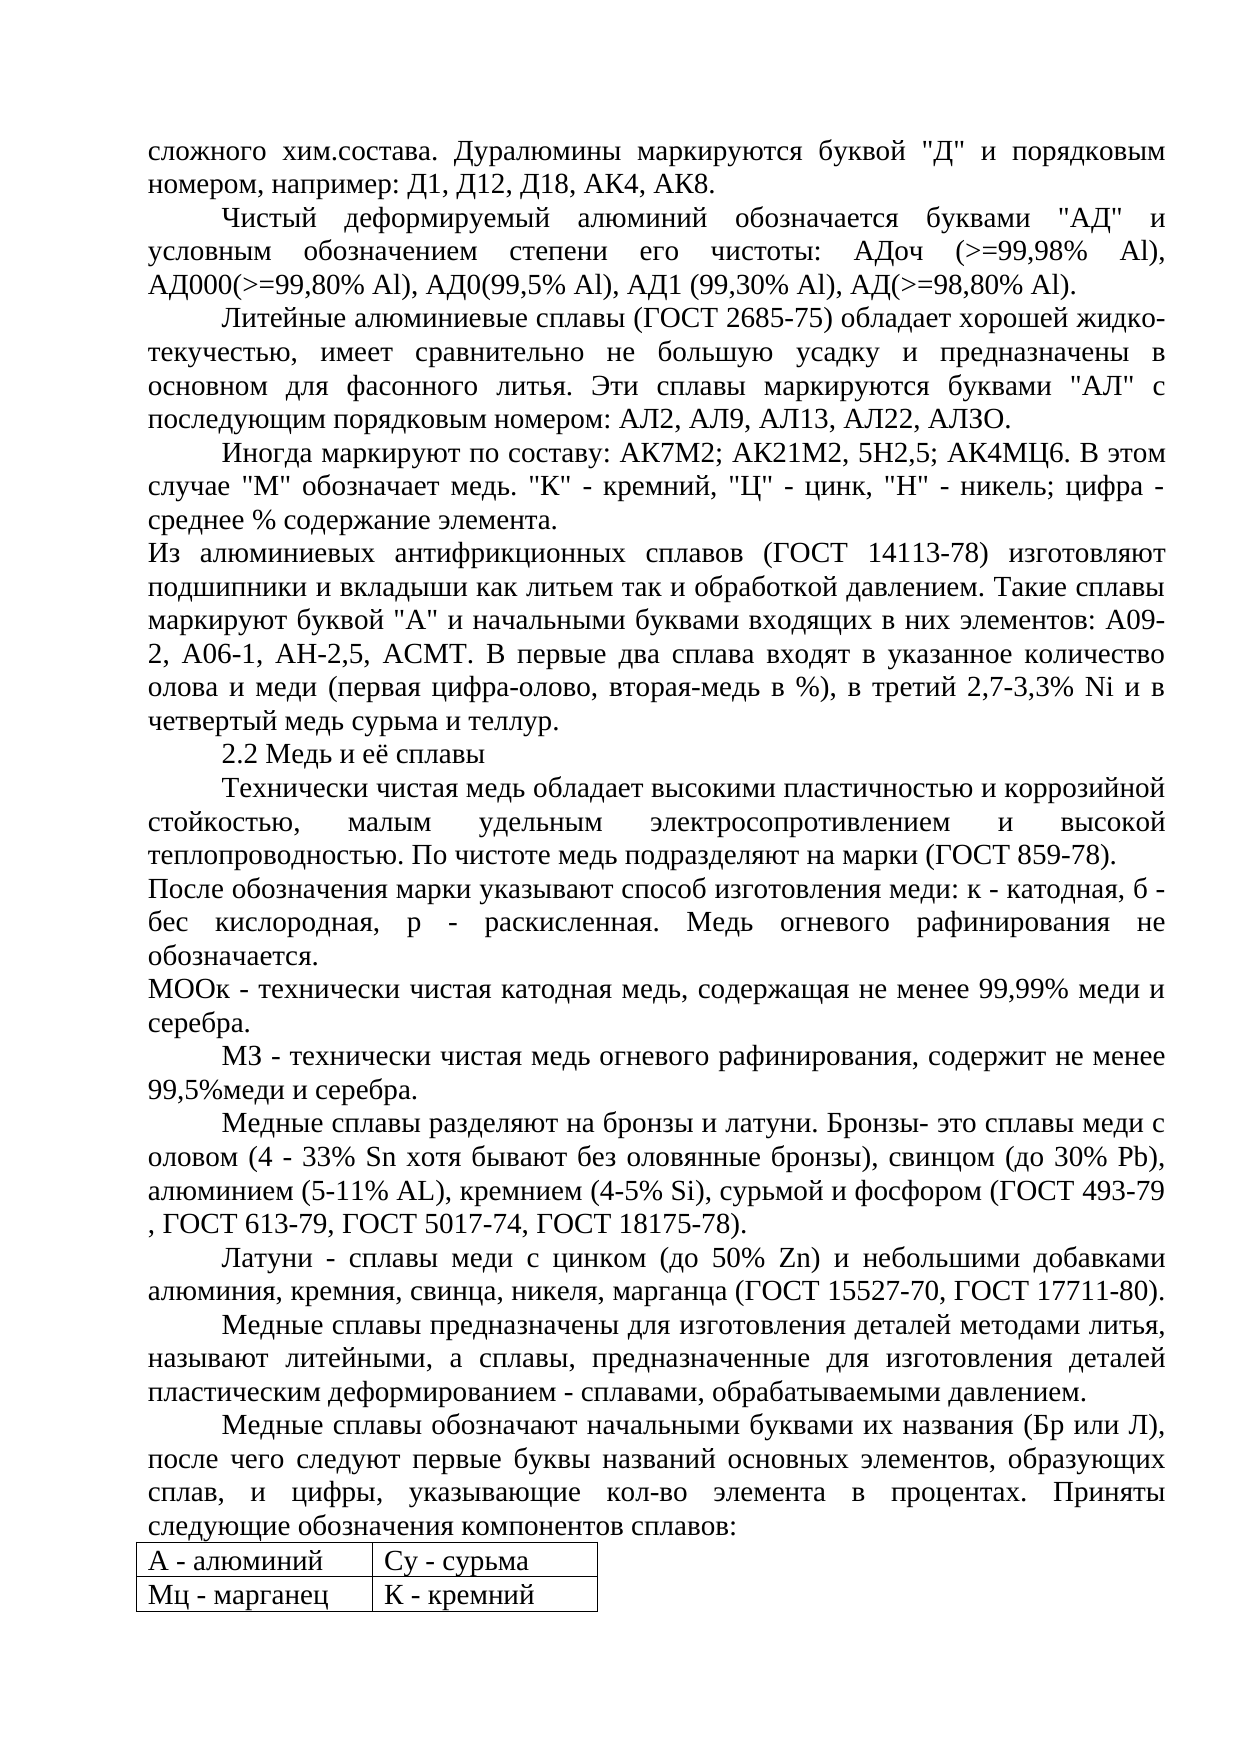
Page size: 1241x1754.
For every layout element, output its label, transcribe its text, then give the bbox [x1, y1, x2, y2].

text После обозначения марки указывают способ изготовления меди: к - катодная, б - бес кислородная, р - раскисленная. Медь огневого рафинирования не обозначается. [148, 871, 1167, 971]
text МЗ - технически чистая медь огневого рафинирования, содержит не менее 99,5%меди и серебра. [148, 1038, 1167, 1106]
text Латуни - сплавы меди с цинком (до 50% Zn) и небольшими добавками алюминия, кремния, свинца, никеля, марганца (ГОСТ 15527-70, ГОСТ 17711-80). Медные сплавы предназначены для изготовления деталей методами литья, называют литейными, а сплавы, предназначенные для изготовления деталей пластическим деформированием - сплавами, обрабатываемыми давлением. [148, 1240, 1167, 1407]
text Из алюминиевых антифрикционных сплавов (ГОСТ 14113-78) изготовляют подшипники и вкладыши как литьем так и обработкой давлением. Такие сплавы маркируют буквой "А" и начальными буквами входящих в них элементов: А09-2, А06-1, АН-2,5, АСМТ. В первые два сплава входят в указанное количество олова и меди (первая цифра-олово, вторая-медь в %), в третий 2,7-3,3% Ni и в четвертый медь сурьма и теллур. [148, 535, 1167, 737]
text Чистый деформируемый алюминий обозначается буквами "АД" и условным обозначением степени его чистоты: АДоч (>=99,98% Al), АД000(>=99,80% Аl), АД0(99,5% Аl), АД1 (99,30% Al), АД(>=98,80% Аl). [148, 200, 1167, 301]
text 2.2 Медь и её сплавы [148, 737, 1167, 770]
text Иногда маркируют по составу: АК7М2; АК21М2, 5Н2,5; АК4МЦ6. В этом случае "М" обозначает медь. "К" - кремний, "Ц" - цинк, "Н" - никель; цифра - среднее % содержание элемента. [148, 435, 1167, 535]
text Медные сплавы обозначают начальными буквами их названия (Бр или Л), после чего следуют первые буквы названий основных элементов, образующих сплав, и цифры, указывающие кол-во элемента в процентах. Приняты следующие обозначения компонентов сплавов: [148, 1407, 1167, 1542]
text Литейные алюминиевые сплавы (ГОСТ 2685-75) обладает хорошей жидко-текучестью, имеет сравнительно не большую усадку и предназначены в основном для фасонного литья. Эти сплавы маркируются буквами "АЛ" с последующим порядковым номером: АЛ2, АЛ9, АЛ13, АЛ22, АЛЗО. [148, 301, 1167, 435]
text Технически чистая медь обладает высокими пластичностью и коррозийной стойкостью, малым удельным электросопротивлением и высокой теплопроводностью. По чистоте медь подразделяют на марки (ГОСТ 859-78). [148, 770, 1167, 871]
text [148, 133, 1167, 200]
text Медные сплавы разделяют на бронзы и латуни. Бронзы- это сплавы меди с оловом (4 - 33% Sn хотя бывают без оловянные бронзы), свинцом (до 30% Pb), алюминием (5-11% AL), кремнием (4-5% Si), сурьмой и фосфором (ГОСТ 493-79 , ГОСТ 613-79, ГОСТ 5017-74, ГОСТ 18175-78). [148, 1106, 1167, 1240]
text МООк - технически чистая катодная медь, содержащая не менее 99,99% меди и серебра. [148, 971, 1167, 1038]
